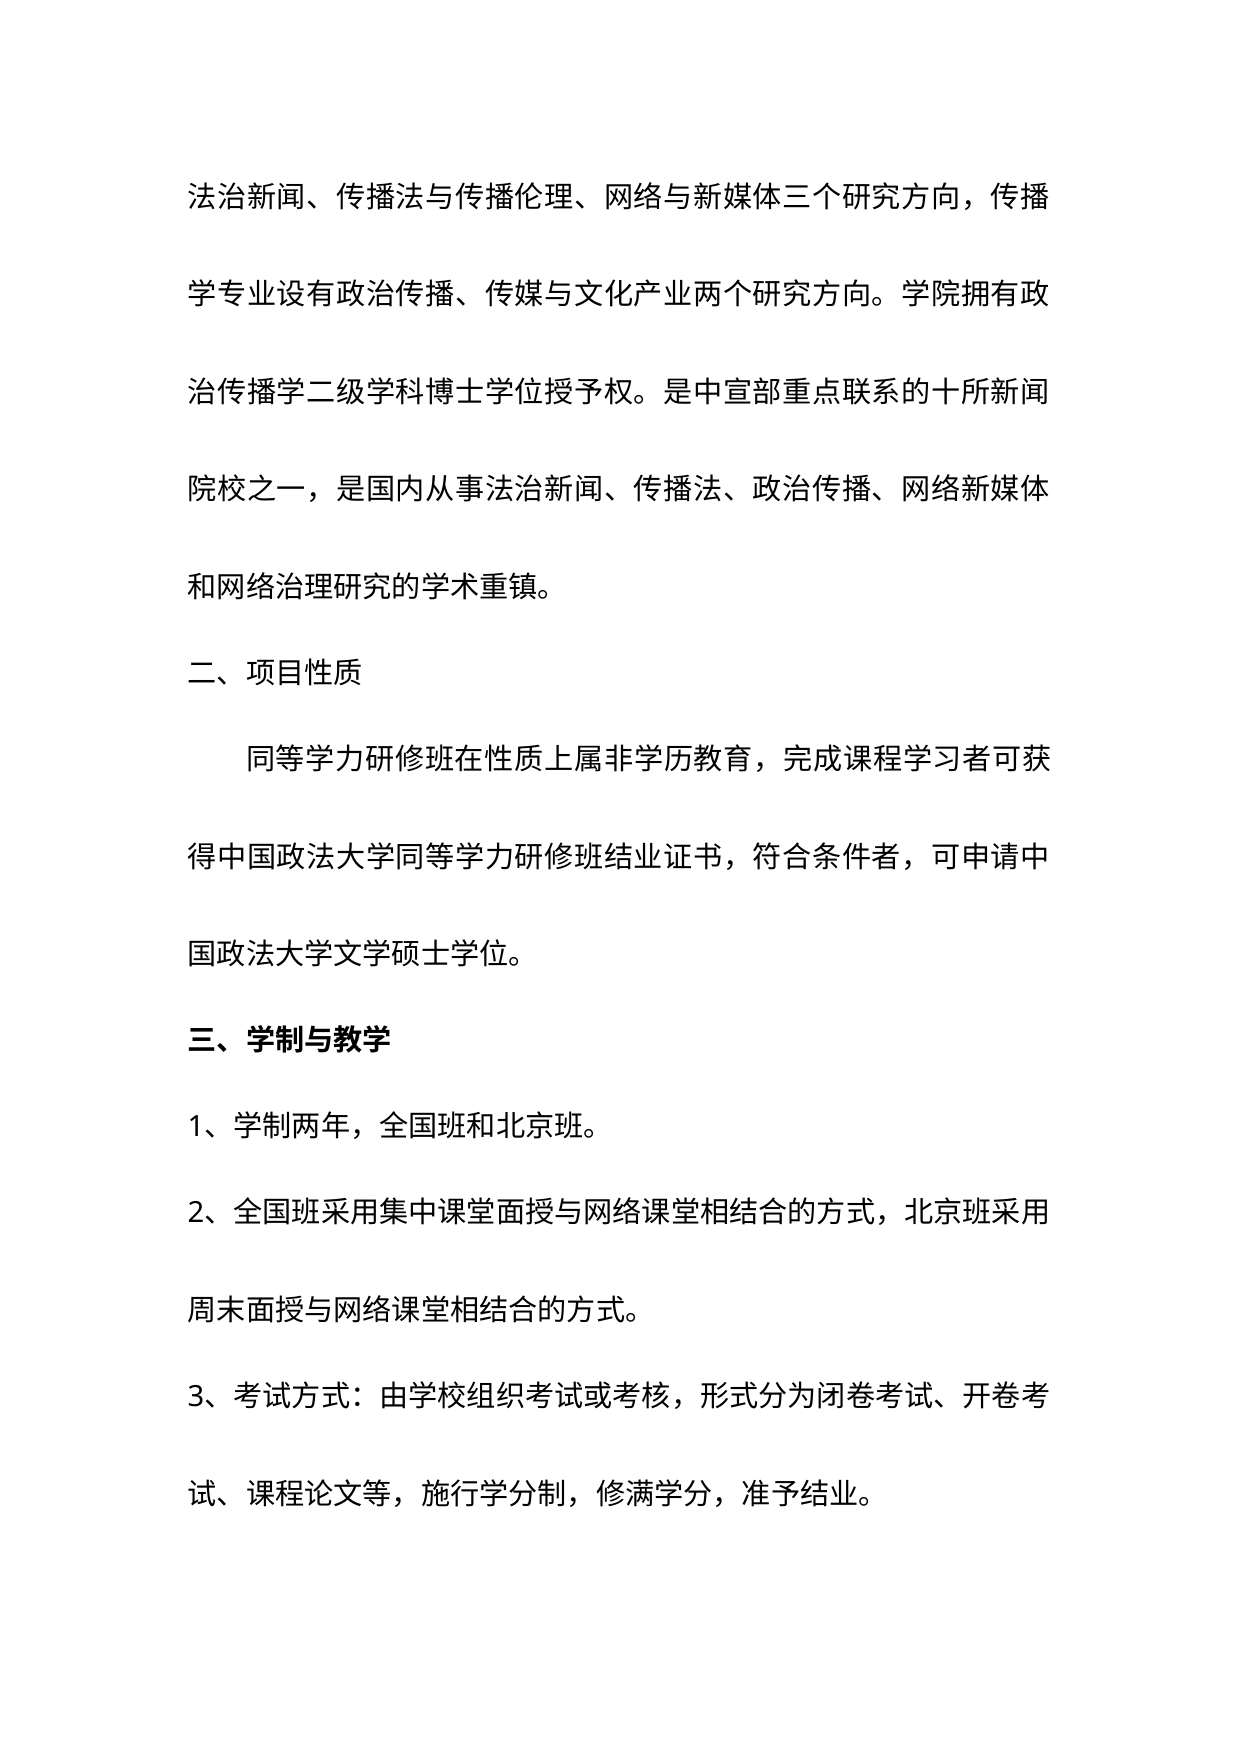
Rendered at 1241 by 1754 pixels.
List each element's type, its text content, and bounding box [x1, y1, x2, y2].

text 二、项目性质 [187, 638, 1053, 703]
text 1、学制两年，全国班和北京班。 [187, 1092, 1053, 1157]
text 同等学力研修班在性质上属非学历教育，完成课程学习者可获得中国政法大学同等学力研修班结业证书，符合条件者，可申请中国政法大学文学硕士学位。 [187, 724, 1053, 984]
text 3、考试方式：由学校组织考试或考核，形式分为闭卷考试、开卷考试、课程论文等，施行学分制，修满学分，准予结业。 [187, 1361, 1053, 1524]
text 2、全国班采用集中课堂面授与网络课堂相结合的方式，北京班采用周末面授与网络课堂相结合的方式。 [187, 1178, 1053, 1340]
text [187, 162, 1053, 617]
text 三、学制与教学 [187, 1005, 1053, 1070]
